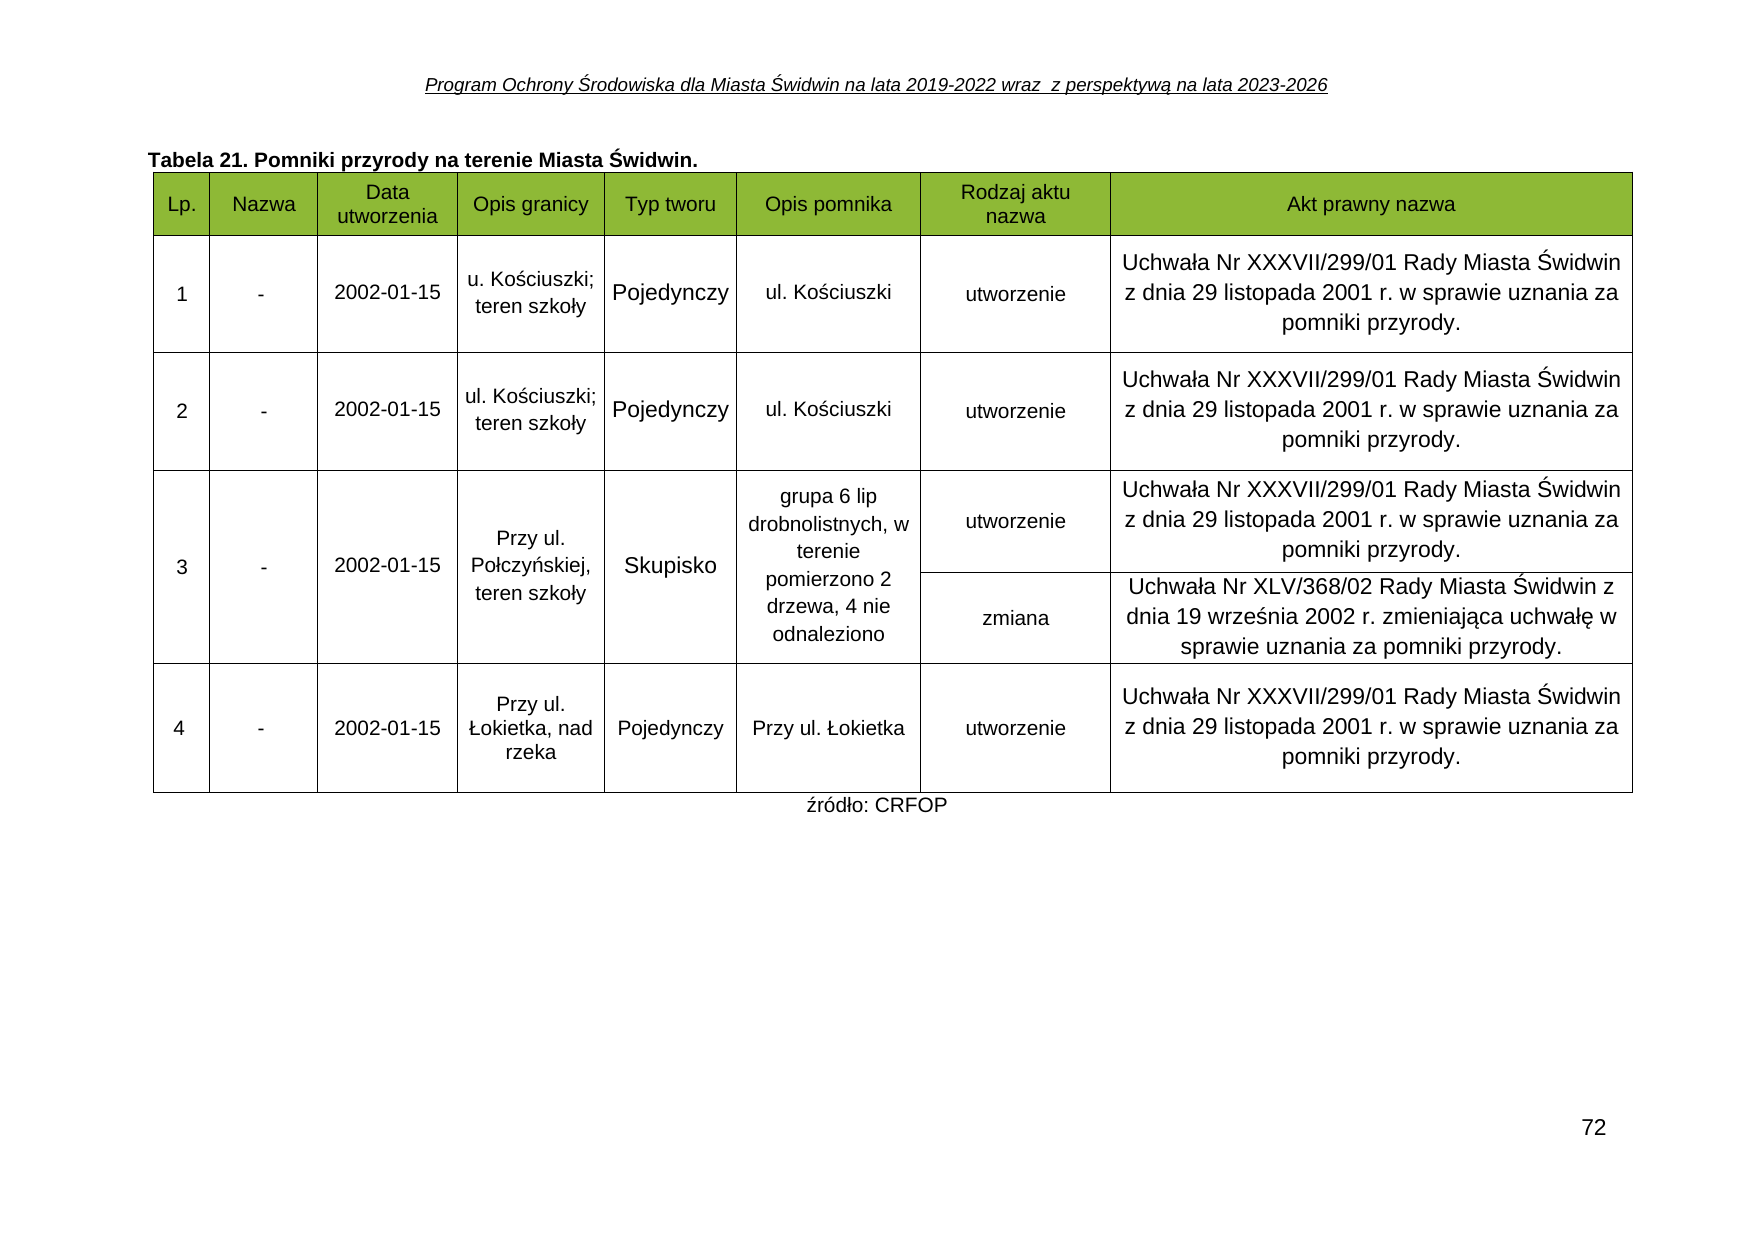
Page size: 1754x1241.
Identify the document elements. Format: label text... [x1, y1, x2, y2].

table_cell u. Kościuszki; teren szkoły [458, 236, 604, 352]
table_cell 3 [154, 471, 209, 663]
table_cell Przy ul. Łokietka [737, 664, 920, 792]
table_header Akt prawny nazwa [1111, 173, 1632, 235]
table_cell 4 [154, 664, 209, 792]
table_cell Uchwała Nr XXXVII/299/01 Rady Miasta Świdwin z dnia 29 listopada 2001 r. w sprawie uznania za pomniki przyrody. [1111, 236, 1632, 352]
table_cell - [210, 664, 317, 792]
table_cell Przy ul. Połczyńskiej, teren szkoły [458, 471, 604, 663]
table_header Opis pomnika [737, 173, 920, 235]
table_header Lp. [154, 173, 209, 235]
table_cell 2002-01-15 [318, 236, 457, 352]
table_cell Pojedynczy [605, 664, 736, 792]
table_cell ul. Kościuszki [737, 353, 920, 470]
table_cell ul. Kościuszki [737, 236, 920, 352]
table_header Rodzaj aktu nazwa [921, 173, 1110, 235]
table_cell 2 [154, 353, 209, 470]
table_cell 2002-01-15 [318, 664, 457, 792]
table_header Nazwa [210, 173, 317, 235]
text źródło: CRFOP [148, 793, 1606, 817]
table_cell Uchwała Nr XLV/368/02 Rady Miasta Świdwin z dnia 19 września 2002 r. zmieniająca uchwałę w sprawie uznania za pomniki przyrody. [1111, 573, 1632, 663]
table_cell - [210, 236, 317, 352]
table_cell Skupisko [605, 471, 736, 663]
table_cell Uchwała Nr XXXVII/299/01 Rady Miasta Świdwin z dnia 29 listopada 2001 r. w sprawie uznania za pomniki przyrody. [1111, 353, 1632, 470]
table_cell utworzenie [921, 664, 1110, 792]
table_header Data utworzenia [318, 173, 457, 235]
table_cell - [210, 471, 317, 663]
text Tabela 21. Pomniki przyrody na terenie Miasta Świdwin. [148, 148, 1606, 172]
table_cell zmiana [921, 573, 1110, 663]
table_cell 2002-01-15 [318, 471, 457, 663]
table_cell Przy ul. Łokietka, nad rzeka [458, 664, 604, 792]
table_cell grupa 6 lip drobnolistnych, w terenie pomierzono 2 drzewa, 4 nie odnaleziono [737, 471, 920, 663]
table_cell utworzenie [921, 353, 1110, 470]
table_cell utworzenie [921, 471, 1110, 572]
table_cell Pojedynczy [605, 236, 736, 352]
table_cell ul. Kościuszki; teren szkoły [458, 353, 604, 470]
table_cell Uchwała Nr XXXVII/299/01 Rady Miasta Świdwin z dnia 29 listopada 2001 r. w sprawie uznania za pomniki przyrody. [1111, 471, 1632, 572]
table_header Typ tworu [605, 173, 736, 235]
table_cell 2002-01-15 [318, 353, 457, 470]
table_cell Uchwała Nr XXXVII/299/01 Rady Miasta Świdwin z dnia 29 listopada 2001 r. w sprawie uznania za pomniki przyrody. [1111, 664, 1632, 792]
table_cell Pojedynczy [605, 353, 736, 470]
table_cell - [210, 353, 317, 470]
table_header Opis granicy [458, 173, 604, 235]
table_cell 1 [154, 236, 209, 352]
table_cell utworzenie [921, 236, 1110, 352]
